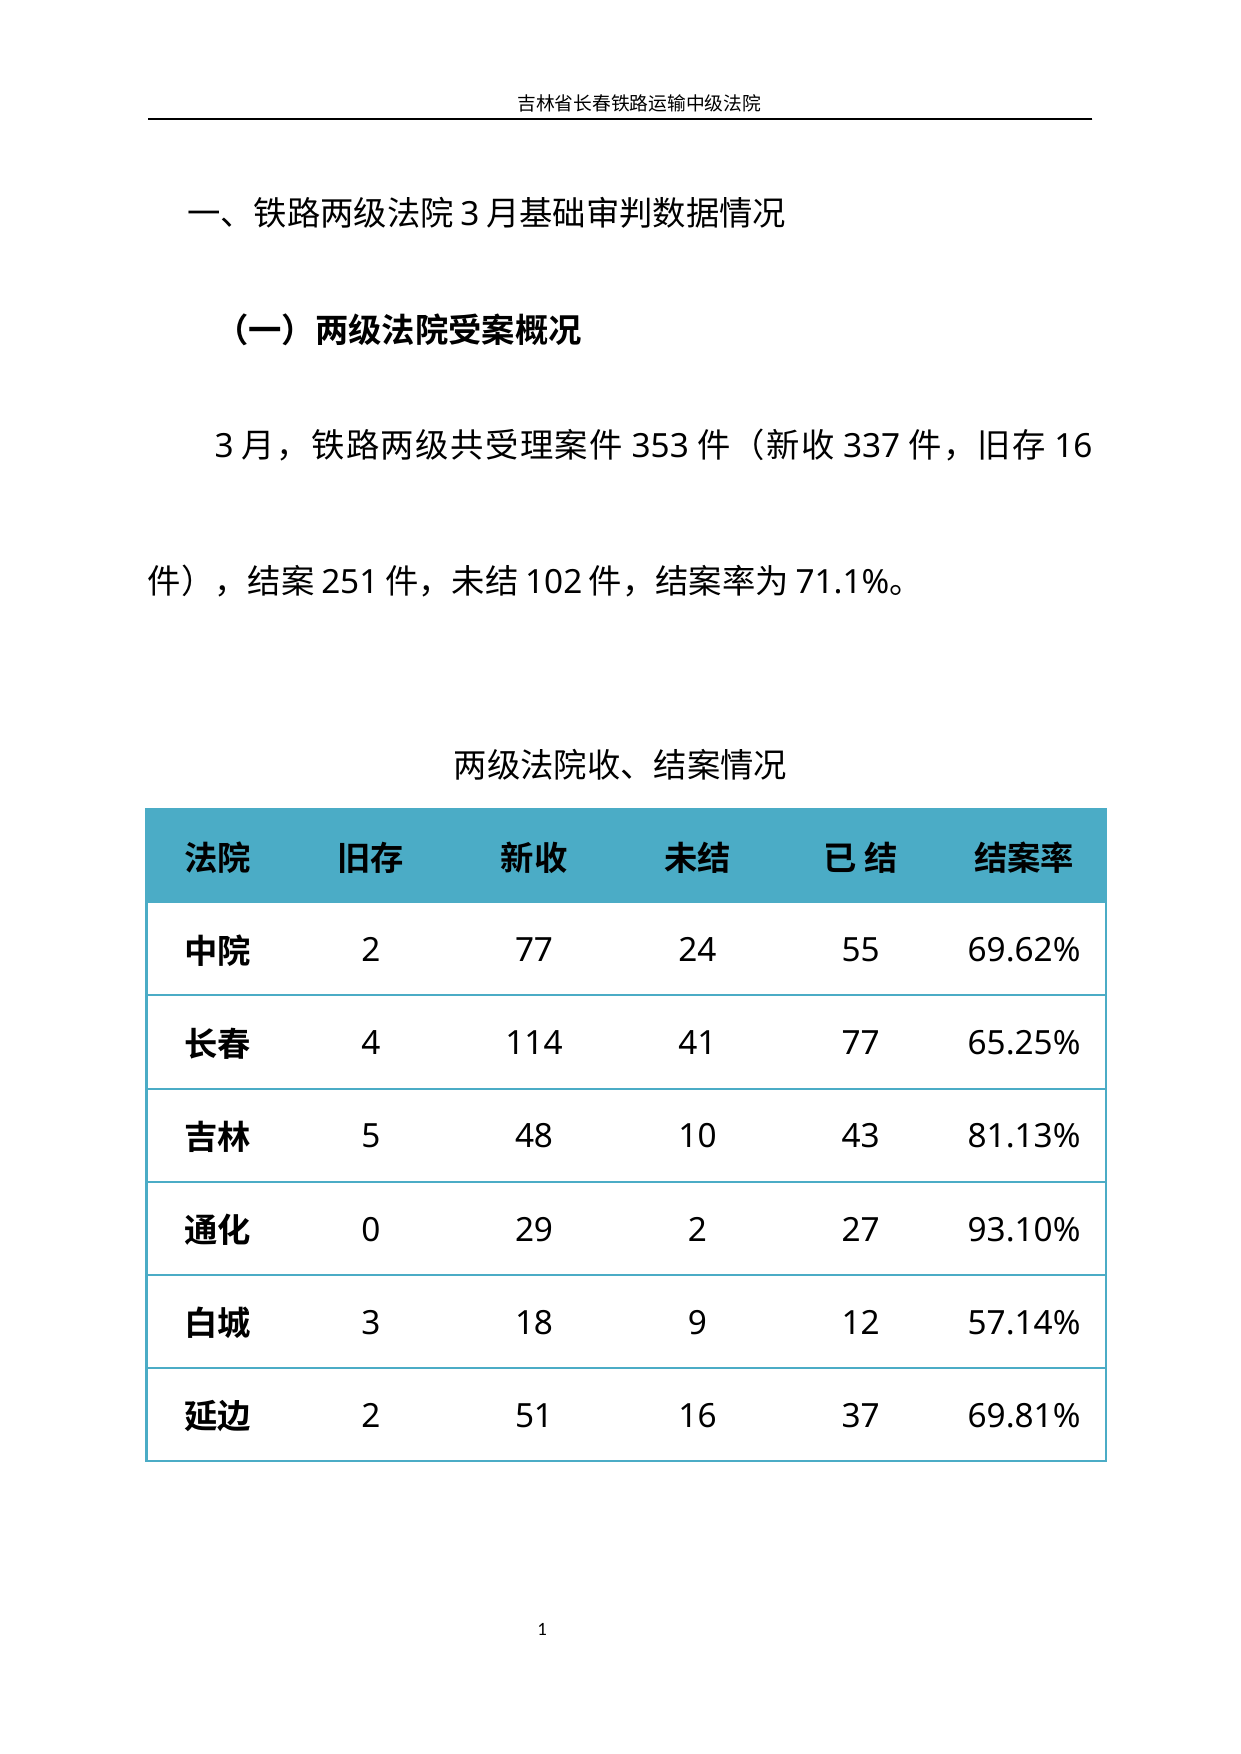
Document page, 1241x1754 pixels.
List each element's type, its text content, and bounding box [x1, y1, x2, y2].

table_cell 4 [289, 996, 452, 1087]
table_cell 77 [452, 903, 616, 994]
table_cell 2 [616, 1183, 779, 1274]
table_cell 69.81% [942, 1369, 1105, 1460]
table_cell 0 [289, 1183, 452, 1274]
text 两级法院收、结案情况 [148, 717, 1092, 808]
table_cell 吉林 [148, 1090, 289, 1181]
table_cell 81.13% [942, 1090, 1105, 1181]
table_cell 2 [289, 903, 452, 994]
table_cell 65.25% [942, 996, 1105, 1087]
text 一、铁路两级法院3月基础审判数据情况 [148, 165, 1092, 256]
table_cell 114 [452, 996, 616, 1087]
table_cell 57.14% [942, 1276, 1105, 1367]
table_header 法院 [148, 810, 289, 901]
table_cell 长春 [148, 996, 289, 1087]
table_cell 18 [452, 1276, 616, 1367]
table_cell 10 [616, 1090, 779, 1181]
table_cell 48 [452, 1090, 616, 1181]
table_header 新收 [452, 810, 616, 901]
table_cell 通化 [148, 1183, 289, 1274]
table_cell 5 [289, 1090, 452, 1181]
table_header 结案率 [942, 810, 1105, 901]
table_cell 51 [452, 1369, 616, 1460]
table_cell 9 [616, 1276, 779, 1367]
table_cell 77 [779, 996, 942, 1087]
table_cell 43 [779, 1090, 942, 1181]
table_cell 69.62% [942, 903, 1105, 994]
table_cell 29 [452, 1183, 616, 1274]
table_header 未结 [616, 810, 779, 901]
text （一）两级法院受案概况 [148, 282, 1092, 373]
table_cell 27 [779, 1183, 942, 1274]
table_header 旧存 [289, 810, 452, 901]
table_cell 41 [616, 996, 779, 1087]
table_cell 12 [779, 1276, 942, 1367]
table_cell 93.10% [942, 1183, 1105, 1274]
text 3月，铁路两级共受理案件353件（新收337件，旧存16件），结案251件，未结102件，结案率为71.1%。 [148, 397, 1092, 625]
table_cell 中院 [148, 903, 289, 994]
table_cell 延边 [148, 1369, 289, 1460]
table_header 已 结 [779, 810, 942, 901]
table_cell 24 [616, 903, 779, 994]
table_cell 3 [289, 1276, 452, 1367]
table_cell 白城 [148, 1276, 289, 1367]
table_cell 2 [289, 1369, 452, 1460]
table_cell 37 [779, 1369, 942, 1460]
table_cell 55 [779, 903, 942, 994]
table_cell 16 [616, 1369, 779, 1460]
